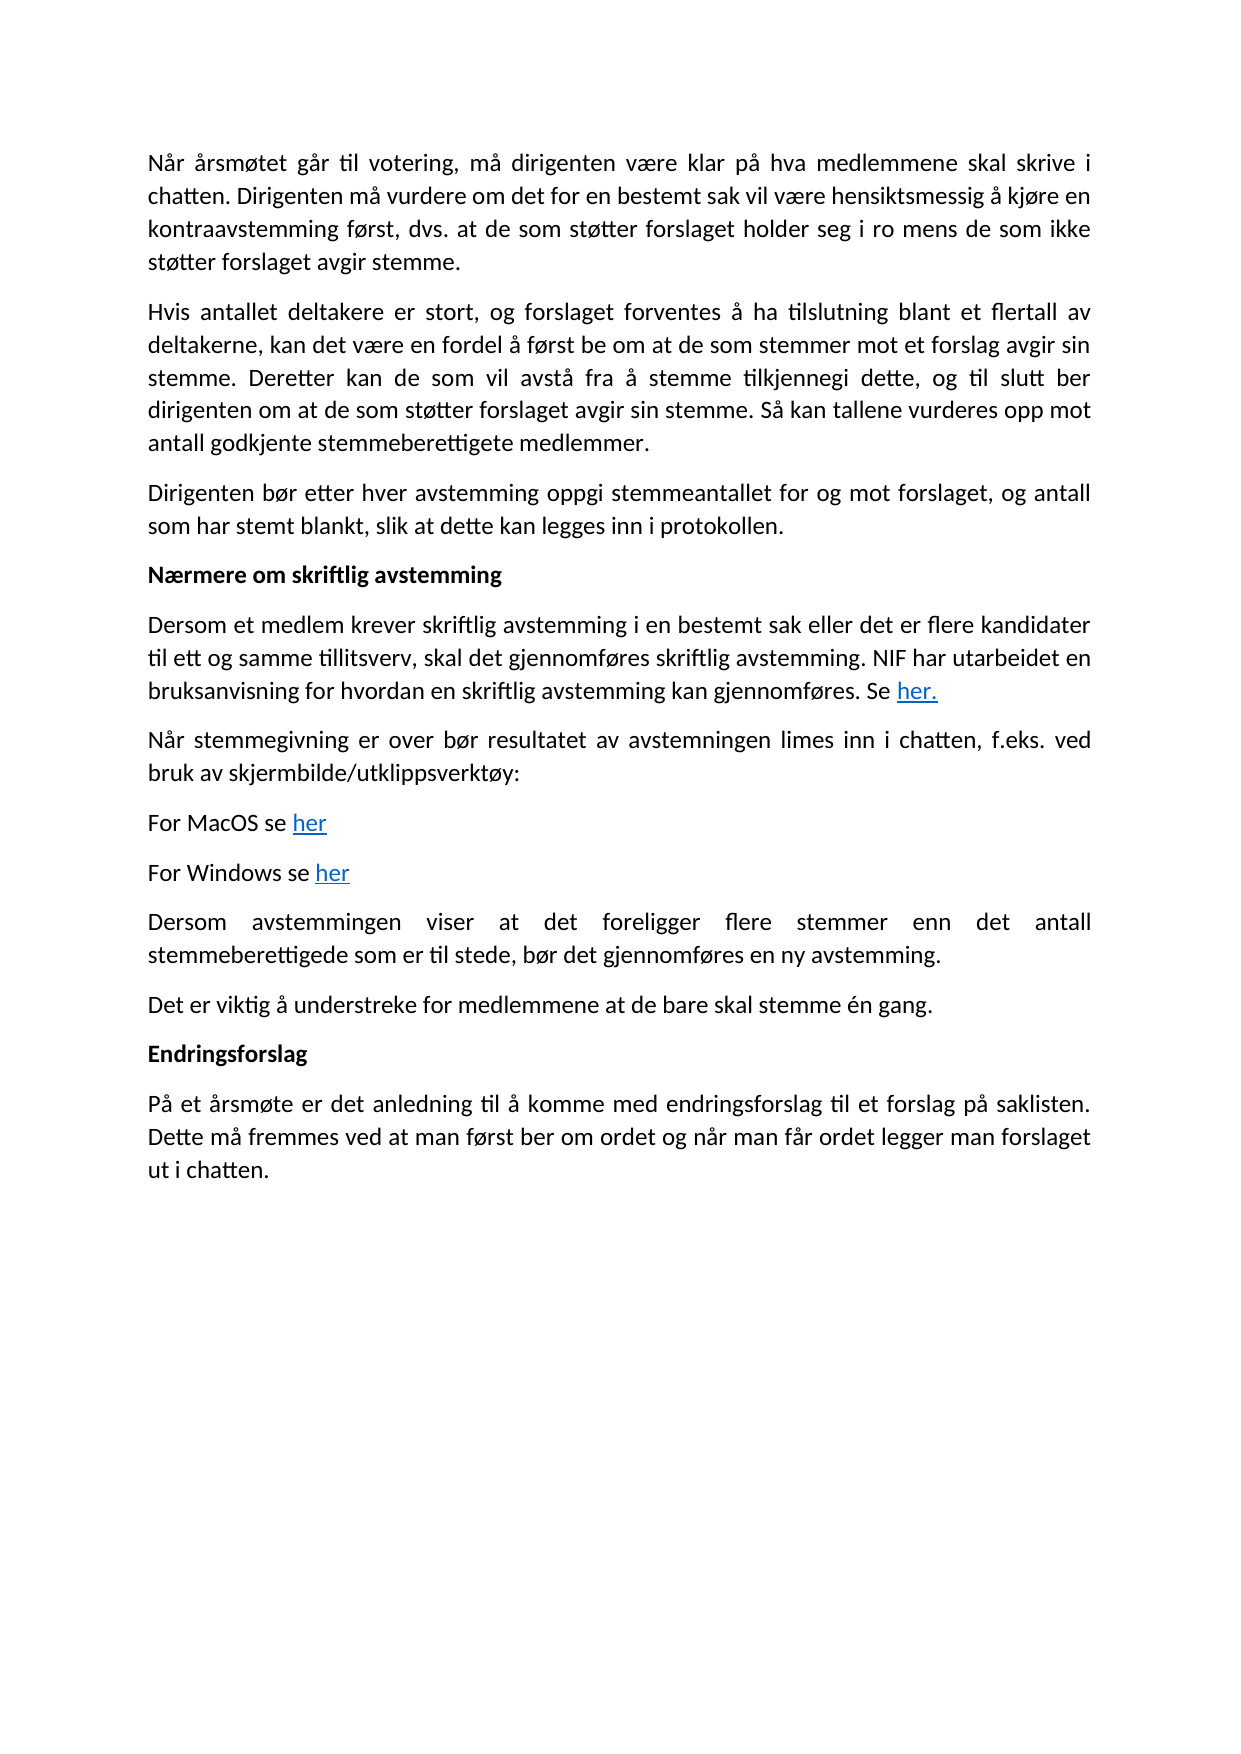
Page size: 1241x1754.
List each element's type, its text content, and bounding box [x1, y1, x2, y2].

text Når stemmegivning er over bør resultatet av avstemningen limes inn i chatten, f.eks. ved bruk av skjermbilde/utklippsverktøy: [148, 725, 1093, 788]
text Dersom et medlem krever skriftlig avstemming i en bestemt sak eller det er flere kandidater til ett og samme tillitsverv, skal det gjennomføres skriftlig avstemming. NIF har utarbeidet en bruksanvisning for hvordan en skriftlig avstemming kan gjennomføres. Se her. [148, 609, 1093, 706]
text På et årsmøte er det anledning til å komme med endringsforslag til et forslag på saklisten. Dette må fremmes ved at man først ber om ordet og når man får ordet legger man forslaget ut i chatten. [148, 1088, 1093, 1184]
text Endringsforslag [148, 1038, 1093, 1069]
text Nærmere om skriftlig avstemming [148, 560, 1093, 590]
text For MacOS se her [148, 807, 1093, 838]
text For Windows se her [148, 857, 1093, 887]
text Dersom avstemmingen viser at det foreligger flere stemmer enn det antall stemmeberettigede som er til stede, bør det gjennomføres en ny avstemming. [148, 906, 1093, 970]
text Det er viktig å understreke for medlemmene at de bare skal stemme én gang. [148, 989, 1093, 1019]
text Når årsmøtet går til votering, må dirigenten være klar på hva medlemmene skal skrive i chatten. Dirigenten må vurdere om det for en bestemt sak vil være hensiktsmessig å kjøre en kontraavstemming først, dvs. at de som støtter forslaget holder seg i ro mens de som ikke støtter forslaget avgir stemme. [148, 148, 1093, 277]
text Hvis antallet deltakere er stort, og forslaget forventes å ha tilslutning blant et flertall av deltakerne, kan det være en fordel å først be om at de som stemmer mot et forslag avgir sin stemme. Deretter kan de som vil avstå fra å stemme tilkjennegi dette, og til slutt ber dirigenten om at de som støtter forslaget avgir sin stemme. Så kan tallene vurderes opp mot antall godkjente stemmeberettigete medlemmer. [148, 296, 1093, 458]
text Dirigenten bør etter hver avstemming oppgi stemmeantallet for og mot forslaget, og antall som har stemt blankt, slik at dette kan legges inn i protokollen. [148, 477, 1093, 541]
